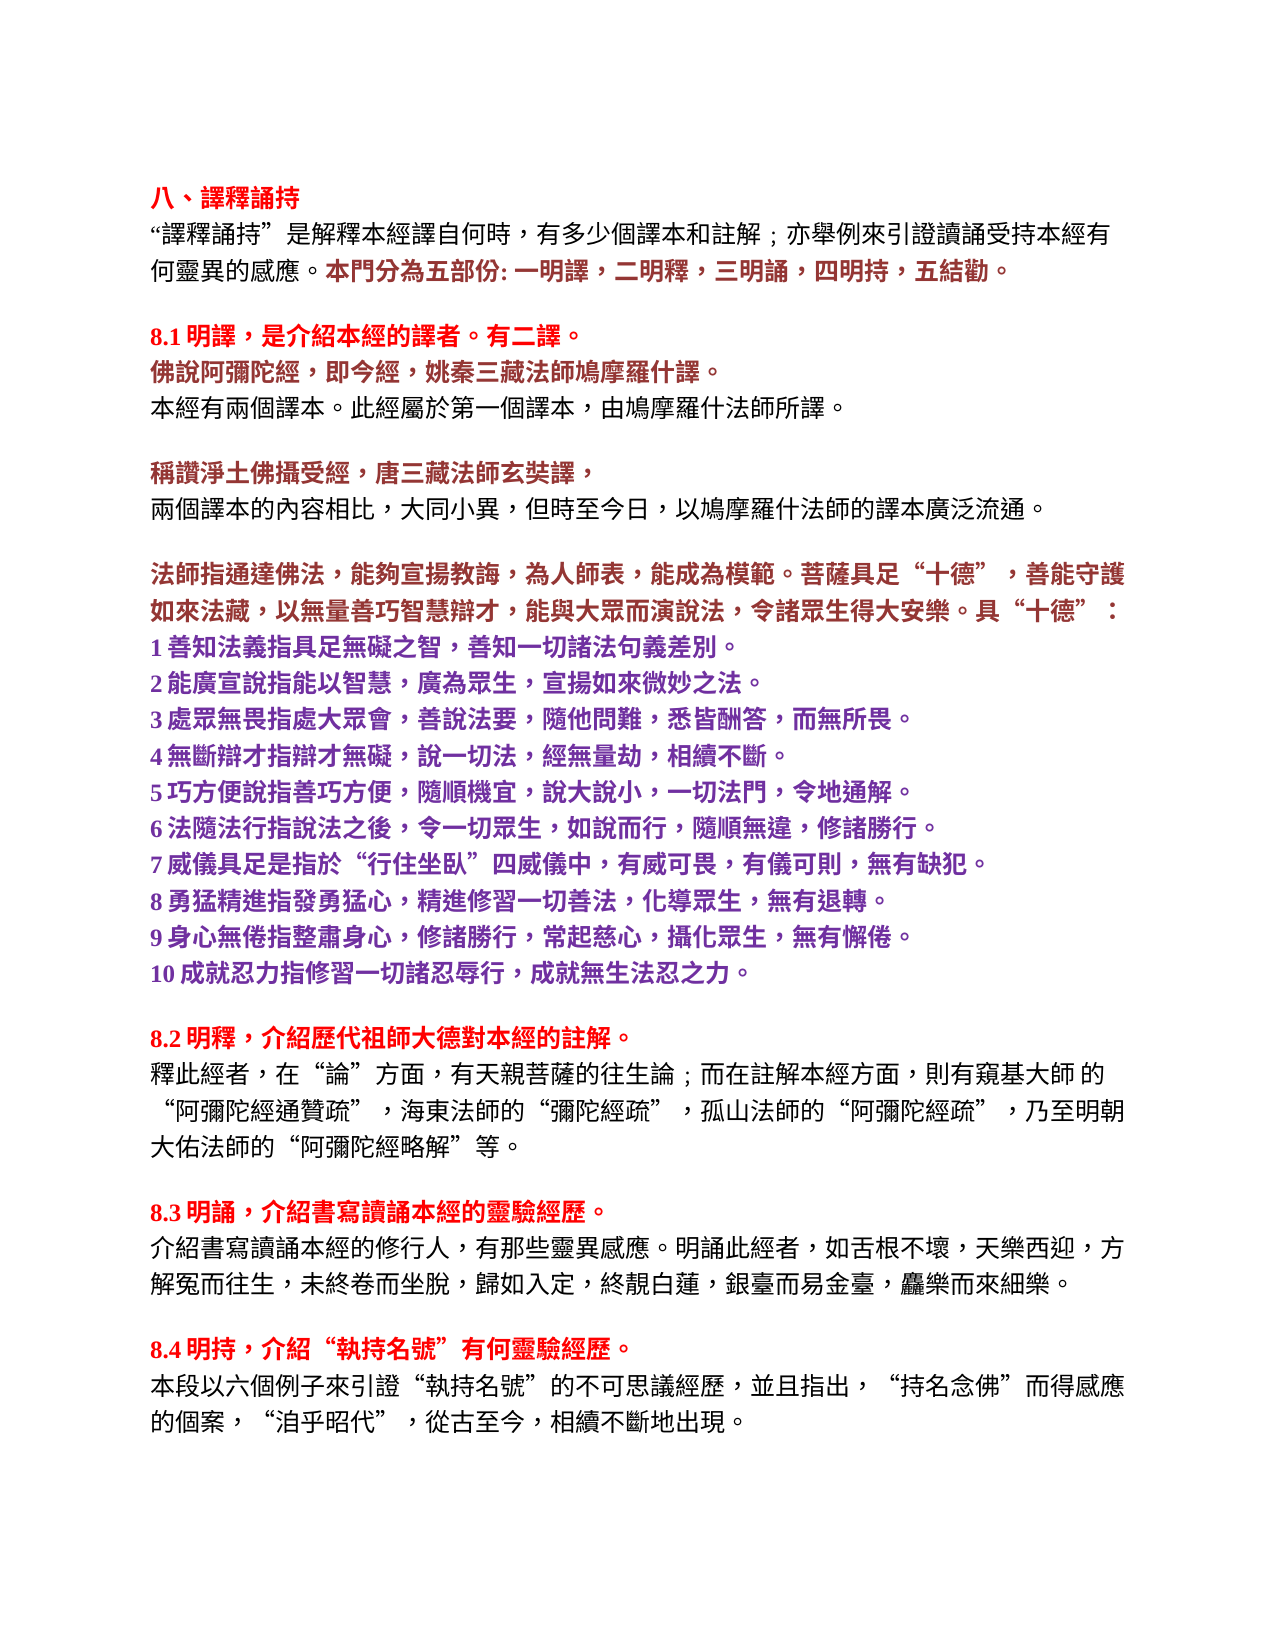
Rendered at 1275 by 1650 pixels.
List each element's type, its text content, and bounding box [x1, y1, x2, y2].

text 稱讚淨土佛攝受經，唐三藏法師玄奘譯， [150, 454, 1125, 490]
text 兩個譯本的內容相比，大同小異，但時至今日，以鳩摩羅什法師的譯本廣泛流通。 [150, 490, 1125, 526]
text 8.1明譯，是介紹本經的譯者。有二譯。 [150, 316, 1125, 352]
text 法師指通達佛法，能夠宣揚教誨，為人師表，能成為模範。菩薩具足“十德”，善能守護如來法藏，以無量善巧智慧辯才，能與大眾而演說法，令諸眾生得大安樂。具“十德”： [150, 555, 1125, 627]
text 8.2明釋，介紹歷代祖師大德對本經的註解。 [150, 1019, 1125, 1055]
text 8勇猛精進指發勇猛心，精進修習一切善法，化導眾生，無有退轉。 [150, 881, 1125, 917]
text 4無斷辯才指辯才無礙，說一切法，經無量劫，相續不斷。 [150, 736, 1125, 772]
text 8.4明持，介紹“執持名號”有何靈驗經歷。 [150, 1330, 1125, 1366]
text 佛說阿彌陀經，即今經，姚秦三藏法師鳩摩羅什譯。 [150, 352, 1125, 389]
text 5巧方便說指善巧方便，隨順機宜，說大說小，一切法門，令地通解。 [150, 772, 1125, 809]
text 本經有兩個譯本。此經屬於第一個譯本，由鳩摩羅什法師所譯。 [150, 389, 1125, 425]
text 10成就忍力指修習一切諸忍辱行，成就無生法忍之力。 [150, 954, 1125, 990]
text 9身心無倦指整肅身心，修諸勝行，常起慈心，攝化眾生，無有懈倦。 [150, 917, 1125, 954]
text “譯釋誦持”是解釋本經譯自何時，有多少個譯本和註解﹔亦舉例來引證讀誦受持本經有何靈異的感應。本門分為五部份: 一明譯，二明釋，三明誦，四明持，五結勸。 [150, 215, 1125, 287]
text 8.3明誦，介紹書寫讀誦本經的靈驗經歷。 [150, 1192, 1125, 1229]
text 2能廣宣說指能以智慧，廣為眾生，宣揚如來微妙之法。 [150, 664, 1125, 700]
text 6法隨法行指說法之後，令一切眾生，如說而行，隨順無違，修諸勝行。 [150, 809, 1125, 845]
text 3處眾無畏指處大眾會，善說法要，隨他問難，悉皆酬答，而無所畏。 [150, 700, 1125, 736]
text 介紹書寫讀誦本經的修行人，有那些靈異感應。明誦此經者，如舌根不壞，天樂西迎，方解冤而往生，未終卷而坐脫，歸如入定，終靚白蓮，銀臺而易金臺，麤樂而來細樂。 [150, 1229, 1125, 1301]
text 八、譯釋誦持 [150, 179, 1125, 215]
text 7威儀具足是指於“行住坐臥”四威儀中，有威可畏，有儀可則，無有缺犯。 [150, 845, 1125, 881]
text 1善知法義指具足無礙之智，善知一切諸法句義差別。 [150, 627, 1125, 664]
text 釋此經者，在“論”方面，有天親菩薩的往生論﹔而在註解本經方面，則有窺基大師 的“阿彌陀經通贊疏”，海東法師的“彌陀經疏”，孤山法師的“阿彌陀經疏”，乃至明朝大佑法師的“阿彌陀經略解”等。 [150, 1055, 1125, 1164]
text 本段以六個例子來引證“執持名號”的不可思議經歷，並且指出，“持名念佛”而得感應的個案，“洎乎昭代”，從古至今，相續不斷地出現。 [150, 1366, 1125, 1439]
